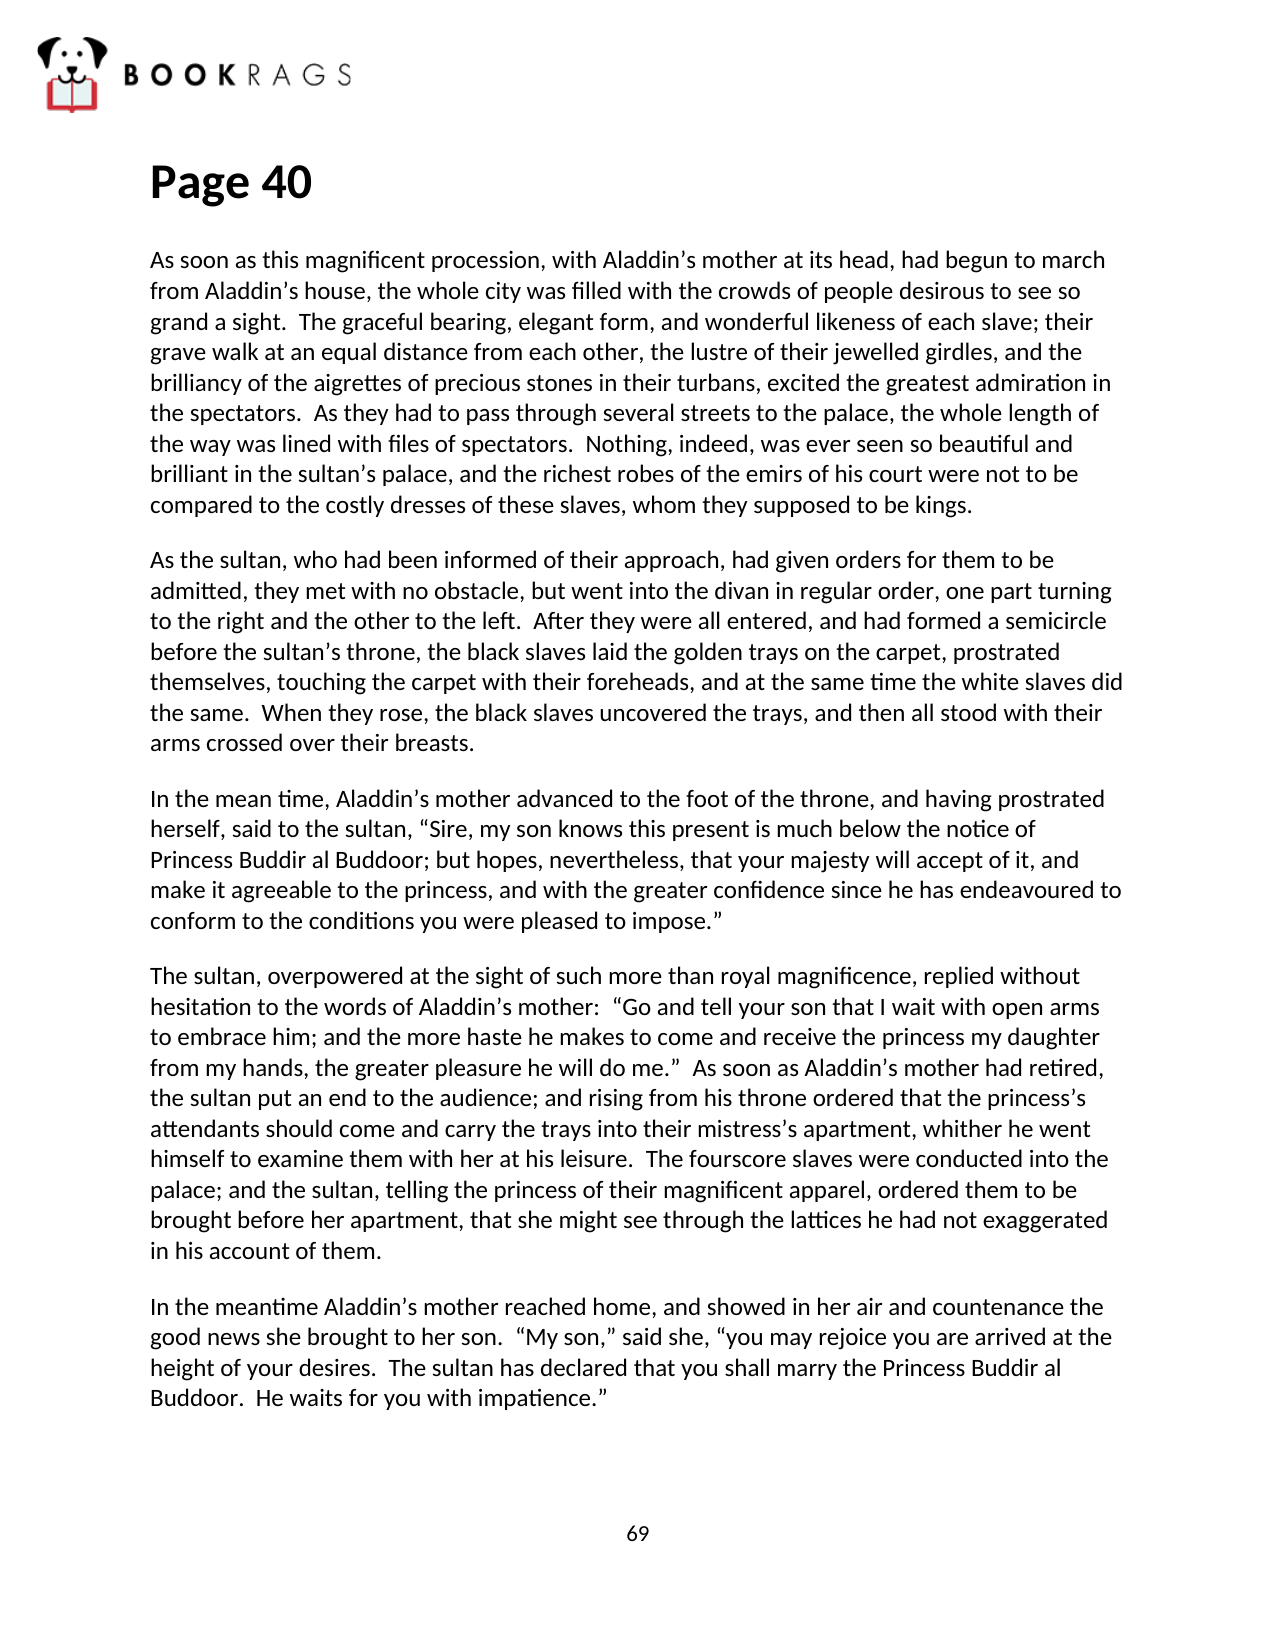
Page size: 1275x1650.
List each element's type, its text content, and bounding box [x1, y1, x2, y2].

text Page 40 [150, 150, 1125, 211]
text In the mean time, Aladdin’s mother advanced to the foot of the throne, and having prostrated herself, said to the sultan, “Sire, my son knows this present is much below the notice of Princess Buddir al Buddoor; but hopes, nevertheless, that your majesty will accept of it, and make it agreeable to the princess, and with the greater confidence since he has endeavoured to conform to the conditions you were pleased to impose.” [150, 783, 1125, 936]
text In the meantime Aladdin’s mother reached home, and showed in her air and countenance the good news she brought to her son. “My son,” said she, “you may rejoice you are arrived at the height of your desires. The sultan has declared that you shall marry the Princess Buddir al Buddoor. He waits for you with impatience.” [150, 1291, 1125, 1413]
picture [37, 37, 351, 113]
text As the sultan, who had been informed of their approach, had given orders for them to be admitted, they met with no obstacle, but went into the divan in regular order, one part turning to the right and the other to the left. After they were all entered, and had formed a semicircle before the sultan’s throne, the black slaves laid the golden trays on the carpet, prostrated themselves, touching the carpet with their foreheads, and at the same time the white slaves did the same. When they rose, the black slaves uncovered the trays, and then all stood with their arms crossed over their breasts. [150, 544, 1125, 758]
text The sultan, overpowered at the sight of such more than royal magnificence, replied without hesitation to the words of Aladdin’s mother: “Go and tell your son that I wait with open arms to embrace him; and the more haste he makes to come and receive the princess my daughter from my hands, the greater pleasure he will do me.” As soon as Aladdin’s mother had retired, the sultan put an end to the audience; and rising from his throne ordered that the princess’s attendants should come and carry the trays into their mistress’s apartment, whither he went himself to examine them with her at his leisure. The fourscore slaves were conducted into the palace; and the sultan, telling the princess of their magnificent apparel, ordered them to be brought before her apartment, that she might see through the lattices he had not exaggerated in his account of them. [150, 961, 1125, 1266]
text As soon as this magnificent procession, with Aladdin’s mother at its head, had begun to march from Aladdin’s house, the whole city was filled with the crowds of people desirous to see so grand a sight. The graceful bearing, elegant form, and wonderful likeness of each slave; their grave walk at an equal distance from each other, the lustre of their jewelled girdles, and the brilliancy of the aigrettes of precious stones in their turbans, excited the greatest admiration in the spectators. As they had to pass through several streets to the palace, the whole length of the way was lined with files of spectators. Nothing, indeed, was ever seen so beautiful and brilliant in the sultan’s palace, and the richest robes of the emirs of his court were not to be compared to the costly dresses of these slaves, whom they supposed to be kings. [150, 244, 1125, 519]
